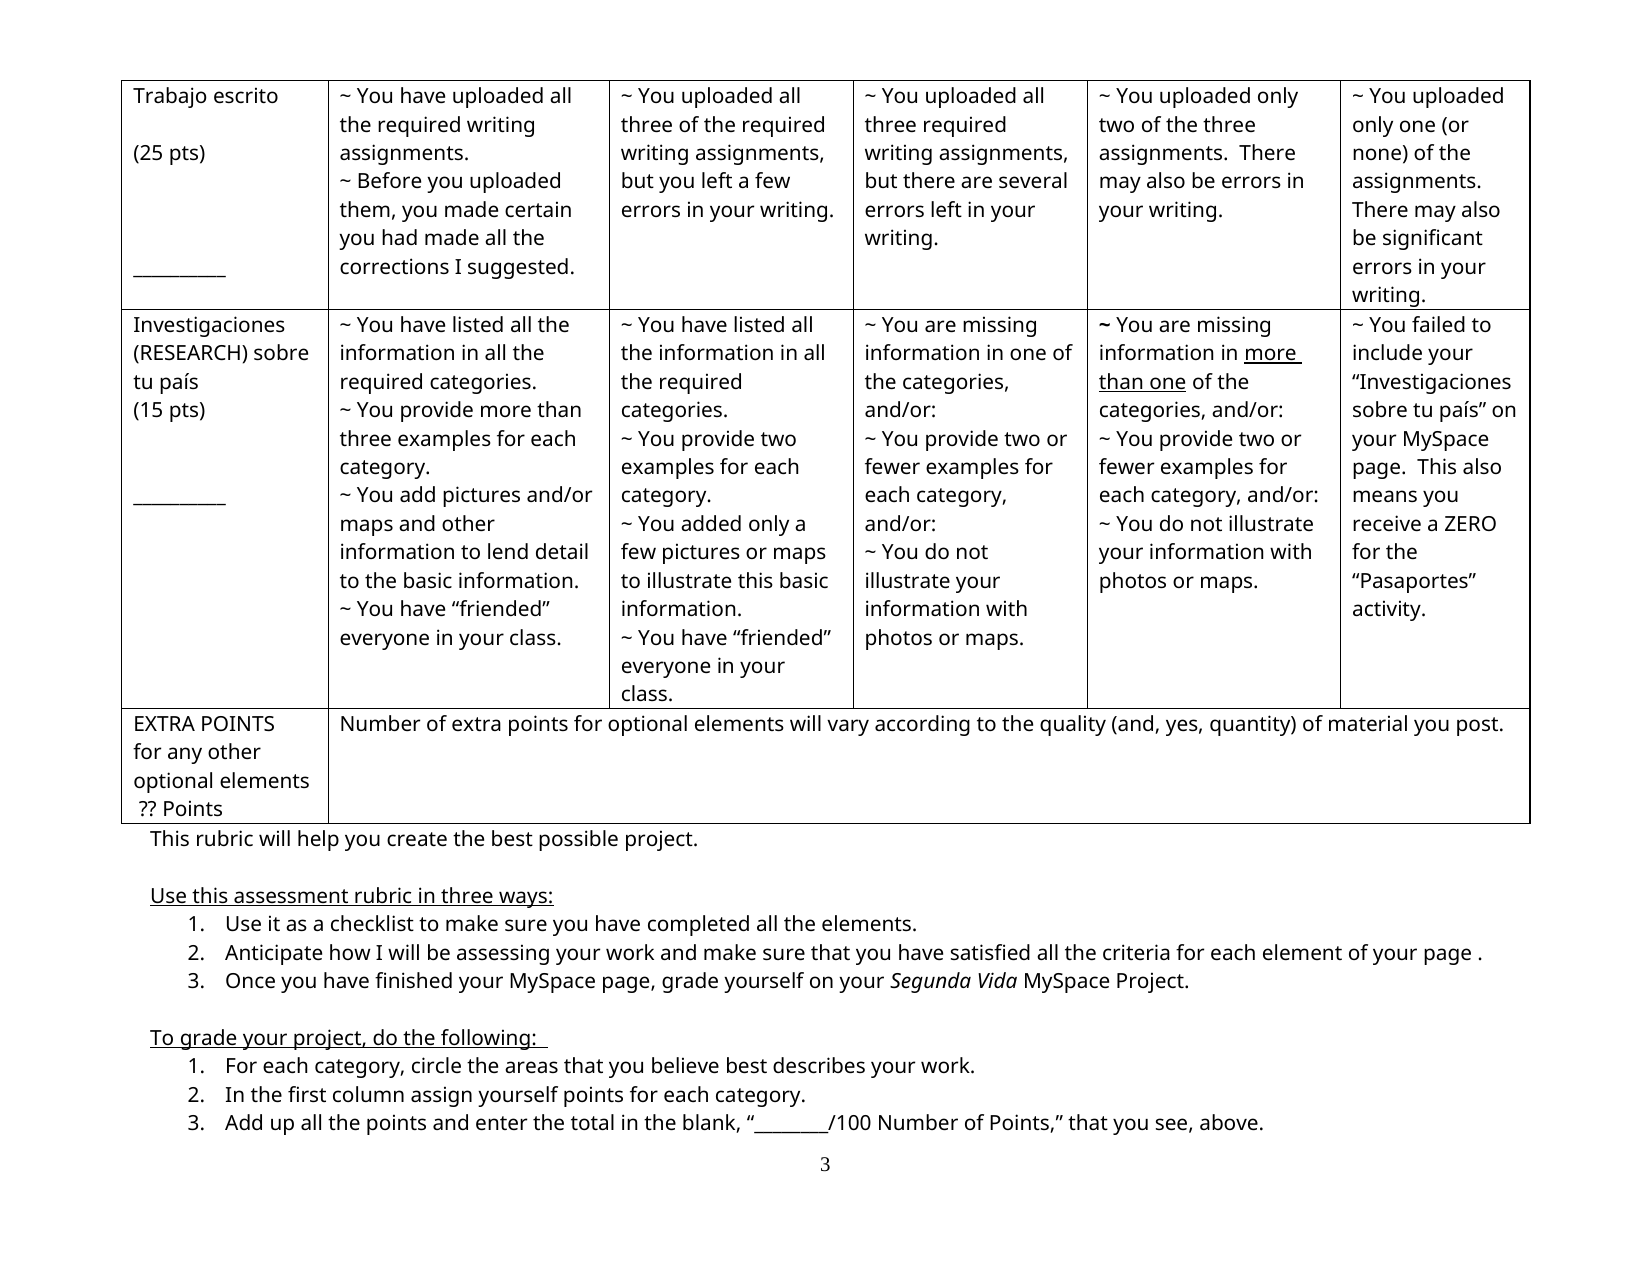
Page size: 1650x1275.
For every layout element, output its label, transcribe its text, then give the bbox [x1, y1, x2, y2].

table_header Trabajo escrito (25 pts) __________ [122, 81, 328, 309]
text To grade your project, do the following: [150, 1023, 1500, 1051]
table_header ~ You uploaded only one (or none) of the assignments. There may also be significant errors in your writing. [1341, 81, 1529, 309]
text This rubric will help you create the best possible project. [150, 824, 1500, 852]
list Anticipate how I will be assessing your work and make sure that you have satisfied all the criteria for each element of your page . [187, 938, 1500, 966]
list Use it as a checklist to make sure you have completed all the elements. [187, 909, 1500, 938]
table_header ~ You uploaded all three of the required writing assignments, but you left a few errors in your writing. [610, 81, 853, 309]
text Use this assessment rubric in three ways: [150, 881, 1500, 909]
table_cell Number of extra points for optional elements will vary according to the quality (and, yes, quantity) of material you post. [329, 709, 1529, 823]
table_cell ~ You have listed all the information in all the required categories. ~ You provide two examples for each category. ~ You added only a few pictures or maps to illustrate this basic information. ~ You have “friended” everyone in your class. [610, 310, 853, 708]
list Once you have finished your MySpace page, grade yourself on your Segunda Vida MySpace Project. [187, 966, 1500, 994]
list Add up all the points and enter the total in the blank, “________/100 Number of Points,” that you see, above. [187, 1108, 1500, 1137]
table_cell ~ You failed to include your “Investigaciones sobre tu país” on your MySpace page. This also means you receive a ZERO for the “Pasaportes” activity. [1341, 310, 1529, 708]
table_header ~ You have uploaded all the required writing assignments. ~ Before you uploaded them, you made certain you had made all the corrections I suggested. [329, 81, 609, 309]
list For each category, circle the areas that you believe best describes your work. [187, 1051, 1500, 1080]
table_cell ~ You are missing information in more than one of the categories, and/or: ~ You provide two or fewer examples for each category, and/or: ~ You do not illustrate your information with photos or maps. [1088, 310, 1340, 708]
table_cell EXTRA POINTS for any other optional elements ?? Points [122, 709, 328, 823]
table_cell ~ You are missing information in one of the categories, and/or: ~ You provide two or fewer examples for each category, and/or: ~ You do not illustrate your information with photos or maps. [854, 310, 1087, 708]
table_cell ~ You have listed all the information in all the required categories. ~ You provide more than three examples for each category. ~ You add pictures and/or maps and other information to lend detail to the basic information. ~ You have “friended” everyone in your class. [329, 310, 609, 708]
table_cell Investigaciones (RESEARCH) sobre tu país (15 pts) __________ [122, 310, 328, 708]
table_header ~ You uploaded all three required writing assignments, but there are several errors left in your writing. [854, 81, 1087, 309]
list In the first column assign yourself points for each category. [187, 1080, 1500, 1108]
table_header ~ You uploaded only two of the three assignments. There may also be errors in your writing. [1088, 81, 1340, 309]
